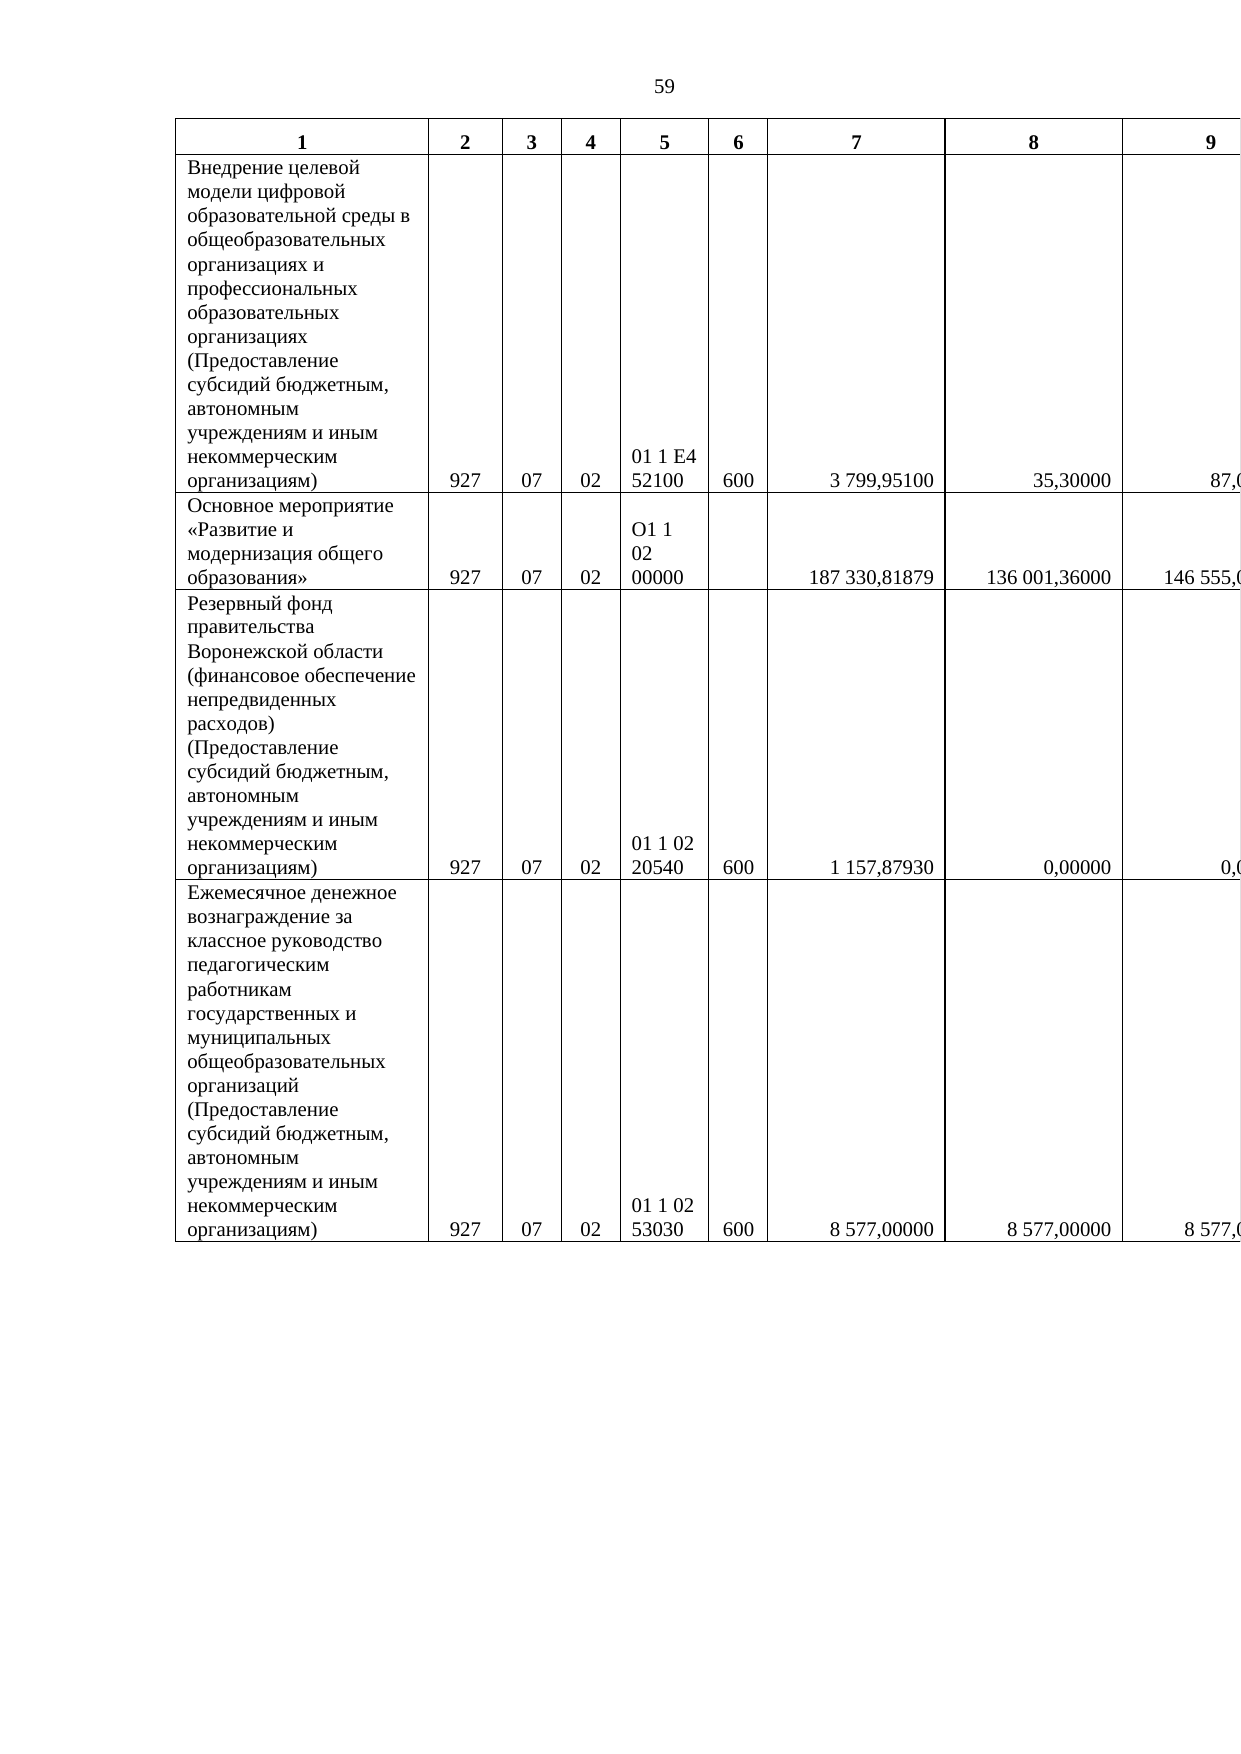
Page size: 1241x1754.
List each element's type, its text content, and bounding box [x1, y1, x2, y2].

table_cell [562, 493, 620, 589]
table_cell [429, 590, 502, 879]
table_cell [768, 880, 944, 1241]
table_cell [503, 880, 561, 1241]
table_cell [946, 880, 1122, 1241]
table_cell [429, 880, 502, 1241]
table_header 5 [621, 119, 708, 154]
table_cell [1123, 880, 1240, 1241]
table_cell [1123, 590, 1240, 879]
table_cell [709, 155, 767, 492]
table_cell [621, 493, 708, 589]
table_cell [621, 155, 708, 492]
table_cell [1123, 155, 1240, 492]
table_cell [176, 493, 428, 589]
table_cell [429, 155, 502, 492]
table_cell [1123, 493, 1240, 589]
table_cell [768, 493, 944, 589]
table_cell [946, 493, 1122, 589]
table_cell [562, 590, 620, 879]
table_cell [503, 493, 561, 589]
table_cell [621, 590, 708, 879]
table_header 3 [503, 119, 561, 154]
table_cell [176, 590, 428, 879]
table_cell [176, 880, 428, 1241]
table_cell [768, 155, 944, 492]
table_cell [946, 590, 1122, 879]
table_header 1 [176, 119, 428, 154]
table_header 2 [429, 119, 502, 154]
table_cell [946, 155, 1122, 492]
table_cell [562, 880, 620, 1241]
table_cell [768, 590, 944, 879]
table_header 7 [768, 119, 944, 154]
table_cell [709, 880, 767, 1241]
table_header 6 [709, 119, 767, 154]
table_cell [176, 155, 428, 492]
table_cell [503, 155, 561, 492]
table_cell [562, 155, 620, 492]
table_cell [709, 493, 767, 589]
table_header 8 [946, 119, 1122, 154]
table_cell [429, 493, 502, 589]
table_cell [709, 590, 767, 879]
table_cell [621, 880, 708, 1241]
table_header 9 [1123, 119, 1240, 154]
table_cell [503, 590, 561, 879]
table_header 4 [562, 119, 620, 154]
